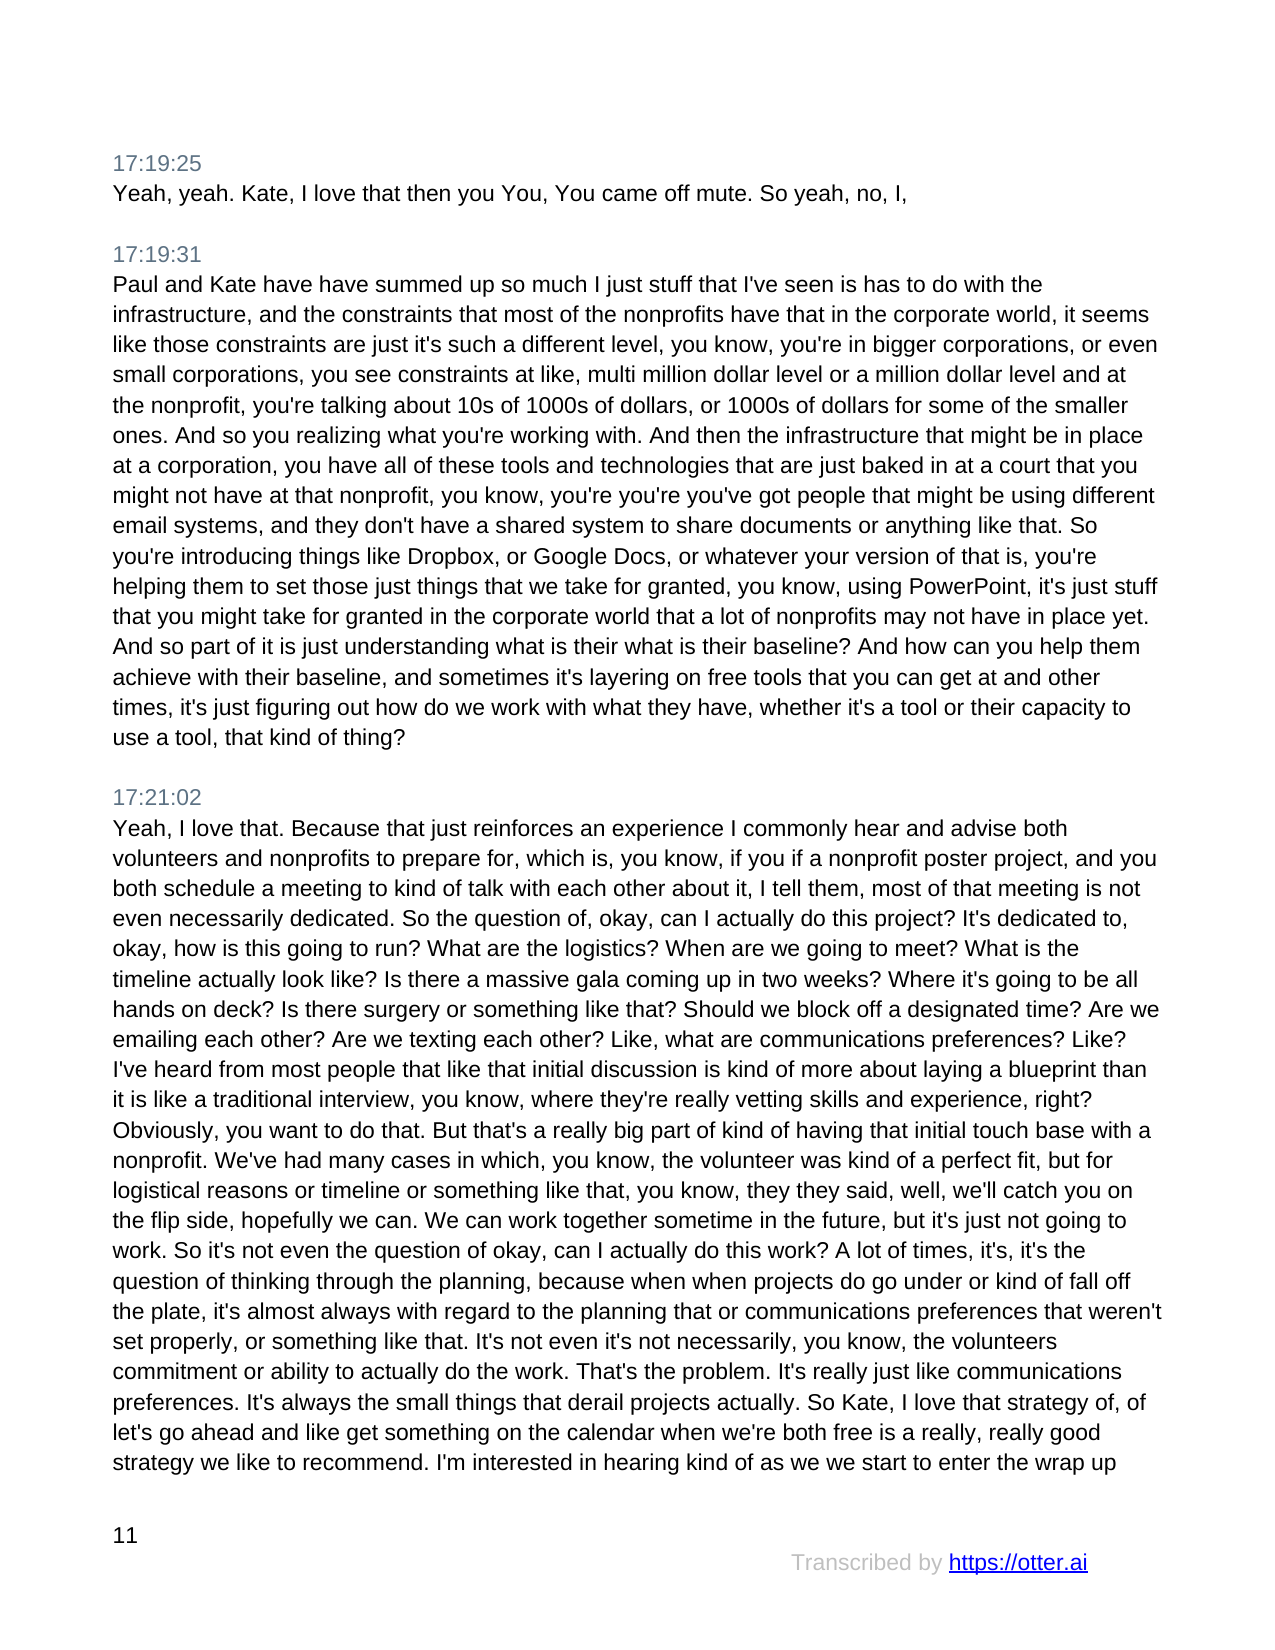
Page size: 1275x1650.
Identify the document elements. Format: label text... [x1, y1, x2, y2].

text 17:19:31 [112, 241, 1162, 267]
text Yeah, yeah. Kate, I love that then you You, You came off mute. So yeah, no, I, [112, 180, 1162, 207]
text Paul and Kate have have summed up so much I just stuff that I've seen is has to do with the infrastructure, and the constraints that most of the nonprofits have that in the corporate world, it seems like those constraints are just it's such a different level, you know, you're in bigger corporations, or even small corporations, you see constraints at like, multi million dollar level or a million dollar level and at the nonprofit, you're talking about 10s of 1000s of dollars, or 1000s of dollars for some of the smaller ones. And so you realizing what you're working with. And then the infrastructure that might be in place at a corporation, you have all of these tools and technologies that are just baked in at a court that you might not have at that nonprofit, you know, you're you're you've got people that might be using different email systems, and they don't have a shared system to share documents or anything like that. So you're introducing things like Dropbox, or Google Docs, or whatever your version of that is, you're helping them to set those just things that we take for granted, you know, using PowerPoint, it's just stuff that you might take for granted in the corporate world that a lot of nonprofits may not have in place yet. And so part of it is just understanding what is their what is their baseline? And how can you help them achieve with their baseline, and sometimes it's layering on free tools that you can get at and other times, it's just figuring out how do we work with what they have, whether it's a tool or their capacity to use a tool, that kind of thing? [112, 271, 1162, 750]
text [112, 814, 1162, 1475]
text 17:21:02 [112, 784, 1162, 811]
text 17:19:25 [112, 150, 1162, 176]
